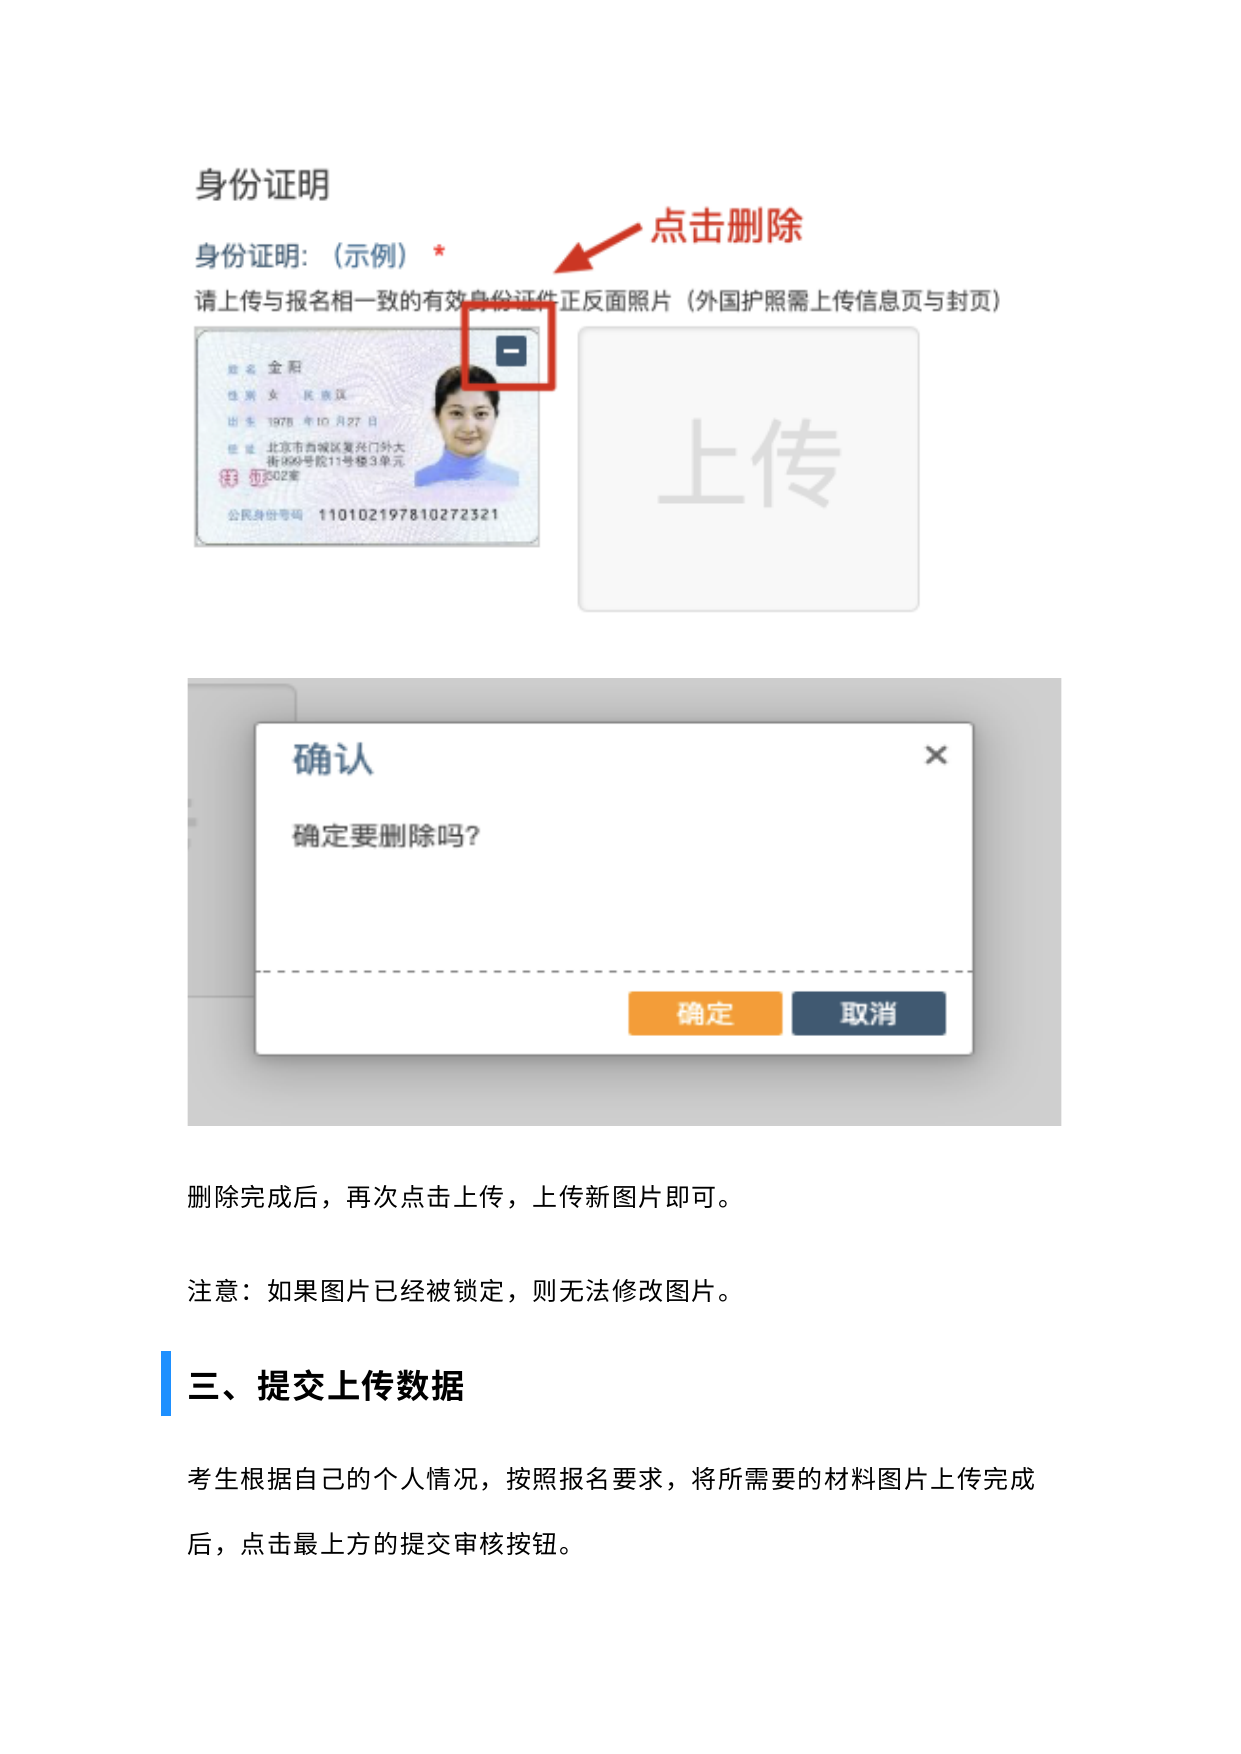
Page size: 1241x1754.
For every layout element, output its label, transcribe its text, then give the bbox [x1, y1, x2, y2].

picture [187, 162, 1053, 641]
text 删除完成后，再次点击上传，上传新图片即可。 [187, 1163, 1053, 1228]
text 考生根据自己的个人情况，按照报名要求，将所需要的材料图片上传完成后，点击最上方的提交审核按钮。 [187, 1445, 1053, 1575]
text 注意：如果图片已经被锁定，则无法修改图片。 [187, 1257, 1053, 1322]
text 三、提交上传数据 [171, 1351, 1053, 1416]
picture [187, 678, 1062, 1126]
